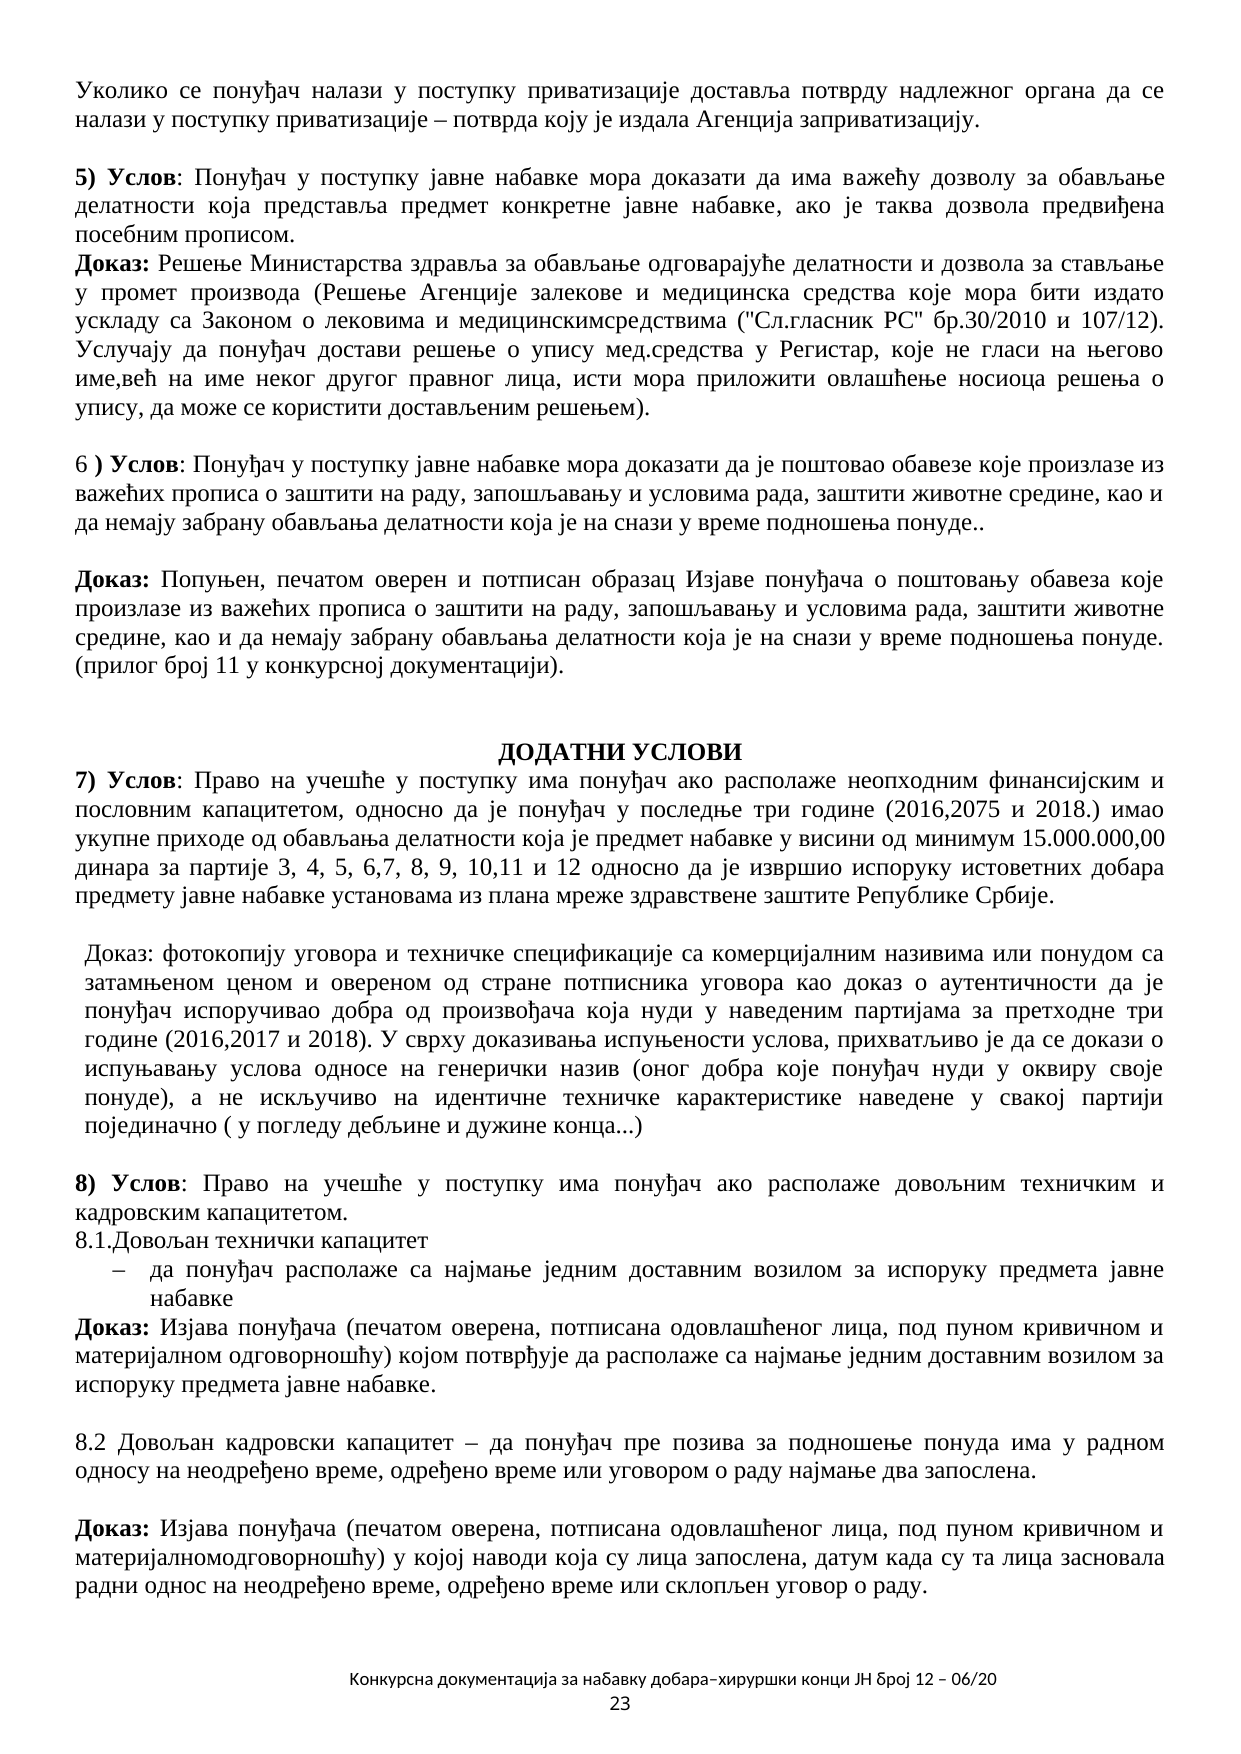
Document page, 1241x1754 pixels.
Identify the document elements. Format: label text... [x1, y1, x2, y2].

text Доказ: Изјава понуђача (печатом оверена, потписана одовлашћеног лица, под пуном кривичном и материјалномодговорношћу) у којој наводи која су лица запослена, датум када су та лица засновала радни однос на неодређено време, одређено време или склопљен уговор о раду. [75, 1513, 1165, 1599]
text 7) Услов: Право на учешће у поступку има понуђач ако располаже неопходним финансијским и пословним капацитетом, односно да је понуђач у последње три године (2016,2075 и 2018.) имао укупне приходе од обављања делатности која је предмет набавке у висини од минимум 15.000.000,00 динара за партије 3, 4, 5, 6,7, 8, 9, 10,11 и 12 односно да је извршио испоруку истоветних добара предмету јавне набавке установама из плана мреже здравствене заштите Републике Србије. [75, 766, 1165, 909]
text ДОДАТНИ УСЛОВИ [75, 737, 1165, 766]
list да понуђач располаже са најмање једним доставним возилом за испоруку предмета јавне набавке [112, 1254, 1165, 1312]
text Доказ: Попуњен, печатом оверен и потписан образац Изјаве понуђача о поштовању обавеза које произлазе из важећих прописа о заштити на раду, запошљавању и условима рада, заштити животне средине, као и да немају забрану обављања делатности која је на снази у време подношења понуде. (прилог број 11 у конкурсној документацији). [75, 564, 1165, 679]
text Доказ: Решење Министарства здравља за обављање одговарајуће делатности и дозвола за стављање у промет производа (Решење Агенције залекове и медицинска средства које мора бити издато ускладу са Законом о лековима и медицинскимсредствима (''Сл.гласник РС'' бр.30/2010 и 107/12). Услучају да понуђач достави решење о упису мед.средства у Регистар, које не гласи на његово име,већ на име неког другог правног лица, исти мора приложити овлашћење носиоца решења о упису, да може се користити достављеним решењем). [75, 248, 1165, 421]
text Уколико се понуђач налази у поступку приватизације доставља потврду надлежног органа да се налази у поступку приватизације – потврда коју је издала Агенција заприватизацију. [75, 76, 1165, 133]
text 5) Услов: Понуђач у поступку јавне набавке мора доказати да има важећу дозволу за обављање делатности која представља предмет конкретне јавне набавке, ако је таква дозвола предвиђена посебним прописом. [75, 162, 1165, 248]
text 6 ) Услов: Понуђач у поступку јавне набавке мора доказати да је поштовао обавезе које произлазе из важећих прописа о заштити на раду, запошљавању и условима рада, заштити животне средине, као и да немају забрану обављања делатности која је на снази у време подношења понуде.. [75, 449, 1165, 536]
text Доказ: Изјава понуђача (печатом оверена, потписана одовлашћеног лица, под пуном кривичном и материјалном одговорношћу) којом потврђује да располаже са најмање једним доставним возилом за испоруку предмета јавне набавке. [75, 1312, 1165, 1398]
text 8.2 Довољан кадровски капацитет – да понуђач пре позива за подношење понуда има у радном односу на неодређено време, одређено време или уговором о раду најмање два запослена. [75, 1427, 1165, 1484]
list Доказ: фотокопију уговора и техничке спецификације са комерцијалним називима или понудом са затамњеном ценом и овереном од стране потписника уговора као доказ о аутентичности да је понуђач испоручивао добра од произвођача која нуди у наведеним партијама за претходне три године (2016,2017 и 2018). У сврху доказивања испуњености услова, прихватљиво је да се докази о испуњавању услова односе на генерички назив (оног добра које понуђач нуди у оквиру своје понуде), а не искључиво на идентичне техничке карактеристике наведене у свакој партији појединачно ( у погледу дебљине и дужине конца...) [84, 938, 1165, 1139]
text 8.1.Довољан технички капацитет [75, 1226, 1165, 1254]
text 8) Услов: Право на учешће у поступку има понуђач ако располаже довољним техничким и кадровским капацитетом. [75, 1168, 1165, 1226]
